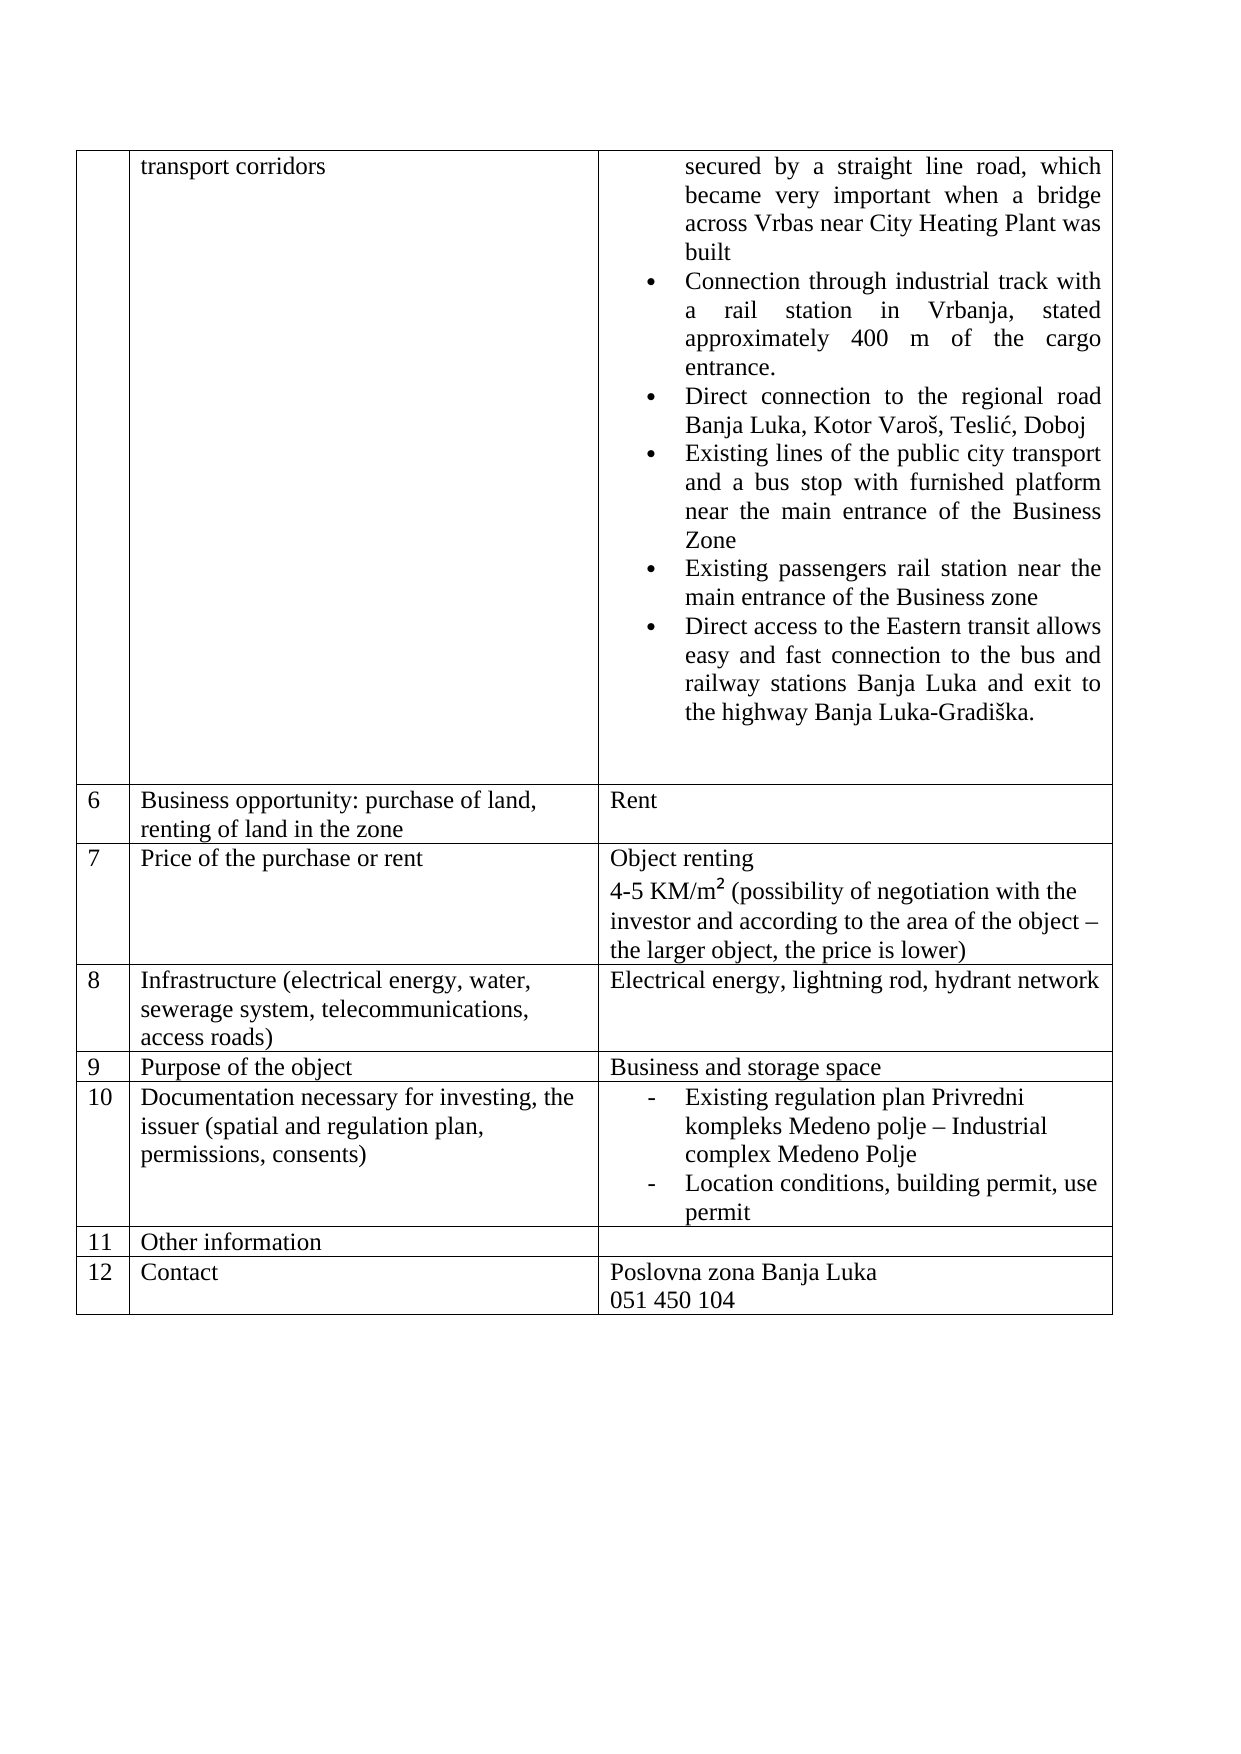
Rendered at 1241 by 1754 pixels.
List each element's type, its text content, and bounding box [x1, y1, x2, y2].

table_cell Purpose of the object [130, 1052, 598, 1081]
table_cell Electrical energy, lightning rod, hydrant network [599, 965, 1112, 1051]
table_cell Object renting 4-5 KM/m² (possibility of negotiation with the investor and according to the area of the object – the larger object, the price is lower) [599, 844, 1112, 964]
table_cell 8 [77, 965, 129, 1051]
table_cell Infrastructure (electrical energy, water, sewerage system, telecommunications, access roads) [130, 965, 598, 1051]
table_cell 7 [77, 844, 129, 964]
table_cell Business opportunity: purchase of land, renting of land in the zone [130, 785, 598, 842]
table_cell Business and storage space [599, 1052, 1112, 1081]
table_cell Other information [130, 1227, 598, 1256]
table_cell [130, 151, 598, 784]
table_cell 10 [77, 1082, 129, 1226]
table_cell 6 [77, 785, 129, 842]
table_cell [599, 1227, 1112, 1256]
table_cell 9 [77, 1052, 129, 1081]
table_cell Contact [130, 1257, 598, 1314]
table_cell Price of the purchase or rent [130, 844, 598, 964]
table_cell Rent [599, 785, 1112, 842]
table_cell Poslovna zona Banja Luka 051 450 104 [599, 1257, 1112, 1314]
table_cell 11 [77, 1227, 129, 1256]
table_cell 5 [77, 151, 129, 784]
table_cell 12 [77, 1257, 129, 1314]
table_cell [599, 151, 1112, 784]
table_cell Existing regulation plan Privredni kompleks Medeno polje – Industrial complex Medeno Polje Location conditions, building permit, use permit [599, 1082, 1112, 1226]
table_cell Documentation necessary for investing, the issuer (spatial and regulation plan, permissions, consents) [130, 1082, 598, 1226]
